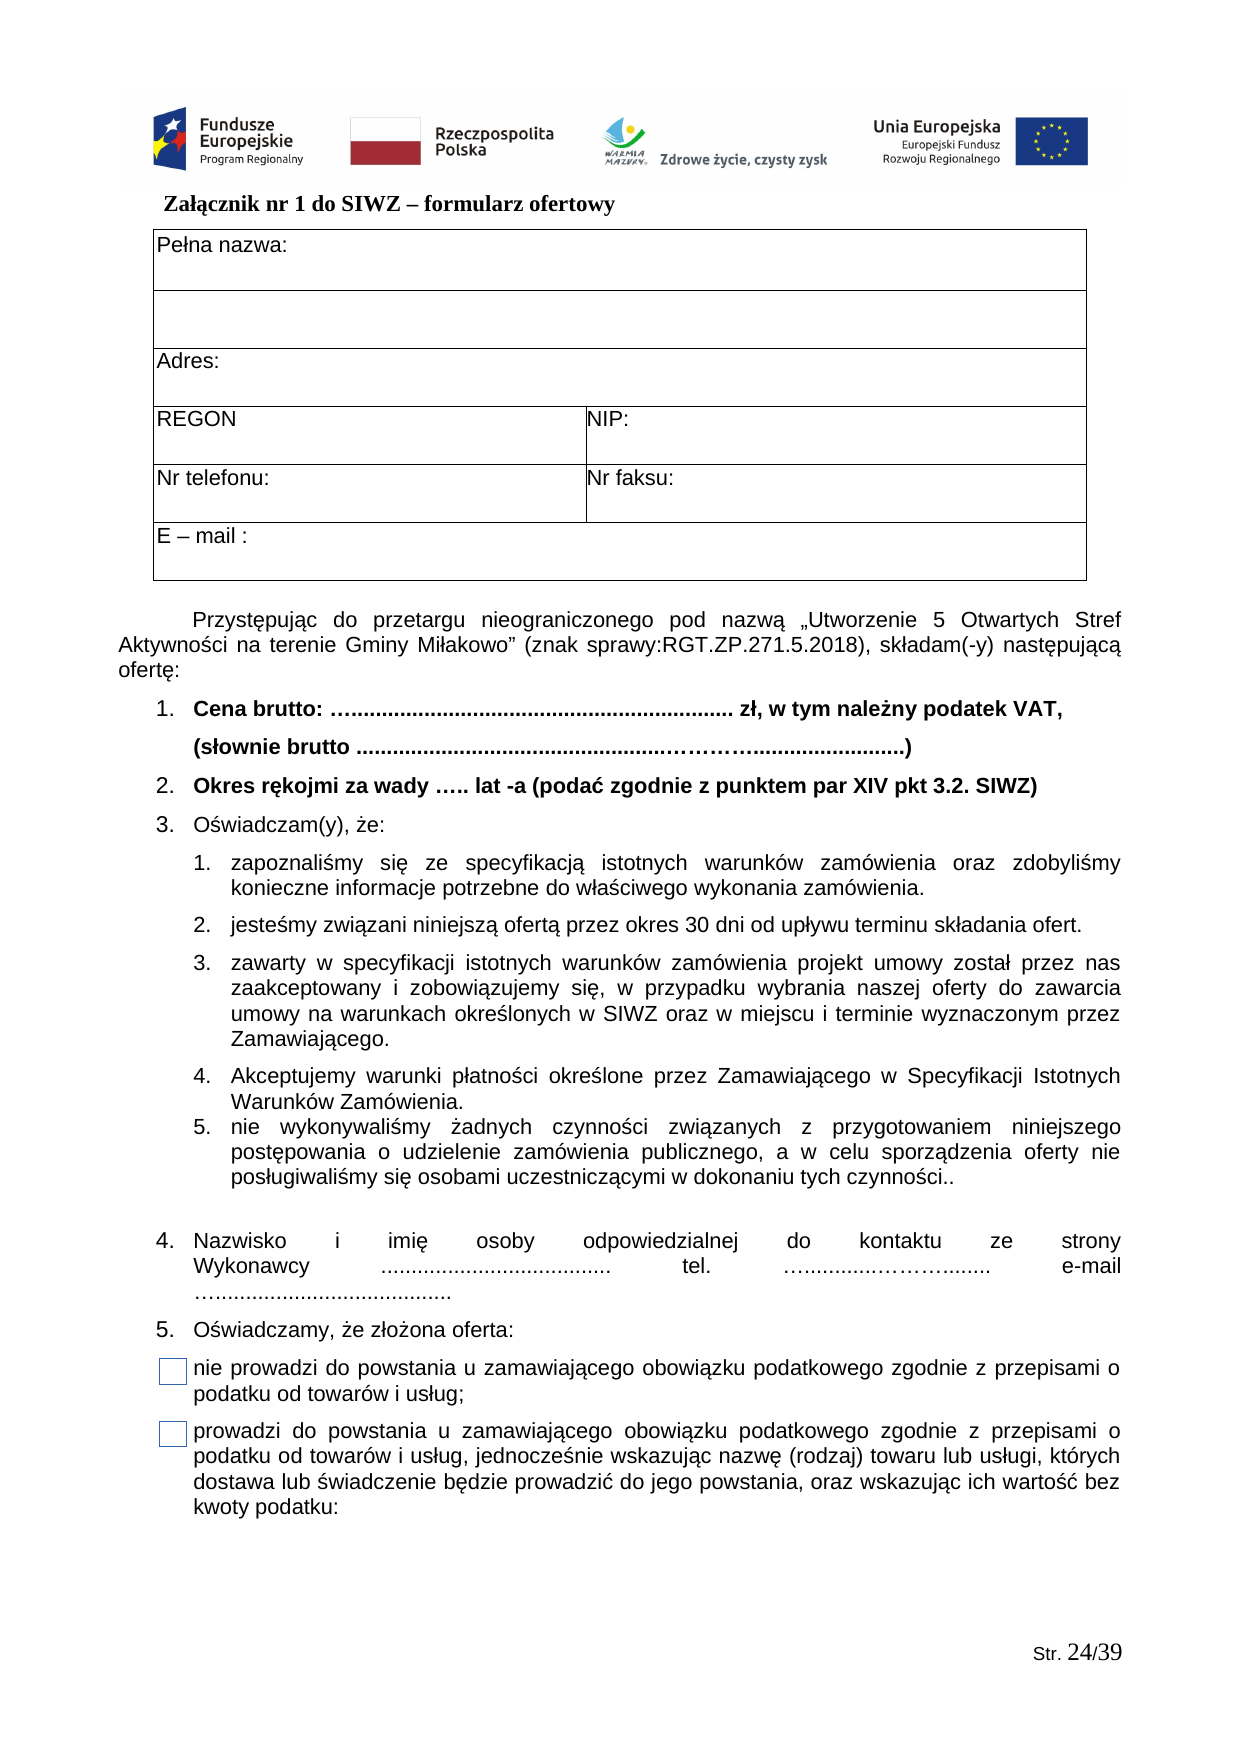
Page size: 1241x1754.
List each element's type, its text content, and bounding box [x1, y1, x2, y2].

text (słownie brutto ...................................................………….........................) [193, 734, 1122, 759]
list Nazwisko i imię osoby odpowiedzialnej do kontaktu ze strony Wykonawcy ...................................... tel. …............………........ e-mail …....................................... [156, 1227, 1122, 1304]
list Oświadczam(y), że: [156, 811, 1122, 837]
list zapoznaliśmy się ze specyfikacją istotnych warunków zamówienia oraz zdobyliśmy konieczne informacje potrzebne do właściwego wykonania zamówienia. [193, 849, 1122, 900]
list Akceptujemy warunki płatności określone przez Zamawiającego w Specyfikacji Istotnych Warunków Zamówienia. [193, 1063, 1122, 1114]
text Przystępując do przetargu nieograniczonego pod nazwą „Utworzenie 5 Otwartych Stref Aktywności na terenie Gminy Miłakowo” (znak sprawy:RGT.ZP.271.5.2018), składam(-y) następującą ofertę: [118, 607, 1122, 683]
table_cell NIP: [587, 407, 1086, 464]
list nie wykonywaliśmy żadnych czynności związanych z przygotowaniem niniejszego postępowania o udzielenie zamówienia publicznego, a w celu sporządzenia oferty nie posługiwaliśmy się osobami uczestniczącymi w dokonaniu tych czynności.. [193, 1114, 1122, 1189]
list Cena brutto: …............................................................... zł, w tym należny podatek VAT, [156, 695, 1122, 721]
table_header Pełna nazwa: [154, 230, 1086, 289]
picture [118, 88, 1123, 189]
table_cell REGON [154, 407, 586, 464]
list zawarty w specyfikacji istotnych warunków zamówienia projekt umowy został przez nas zaakceptowany i zobowiązujemy się, w przypadku wybrania naszej oferty do zawarcia umowy na warunkach określonych w SIWZ oraz w miejscu i terminie wyznaczonym przez Zamawiającego. [193, 950, 1122, 1051]
table_cell [154, 291, 1086, 348]
list Okres rękojmi za wady ….. lat -a (podać zgodnie z punktem par XIV pkt 3.2. SIWZ) [156, 772, 1122, 798]
text nie prowadzi do powstania u zamawiającego obowiązku podatkowego zgodnie z przepisami o podatku od towarów i usług; [193, 1355, 1122, 1406]
table_cell Nr telefonu: [154, 465, 586, 522]
table_cell Adres: [154, 349, 1086, 406]
table_cell Nr faksu: [587, 465, 1086, 522]
text prowadzi do powstania u zamawiającego obowiązku podatkowego zgodnie z przepisami o podatku od towarów i usług, jednocześnie wskazując nazwę (rodzaj) towaru lub usługi, których dostawa lub świadczenie będzie prowadzić do jego powstania, oraz wskazując ich wartość bez kwoty podatku: [193, 1418, 1122, 1519]
list jesteśmy związani niniejszą ofertą przez okres 30 dni od upływu terminu składania ofert. [193, 912, 1122, 937]
subtitle Załącznik nr 1 do SIWZ – formularz ofertowy [163, 189, 1122, 216]
table_cell E – mail : [154, 523, 1086, 580]
list Oświadczamy, że złożona oferta: [156, 1316, 1122, 1343]
